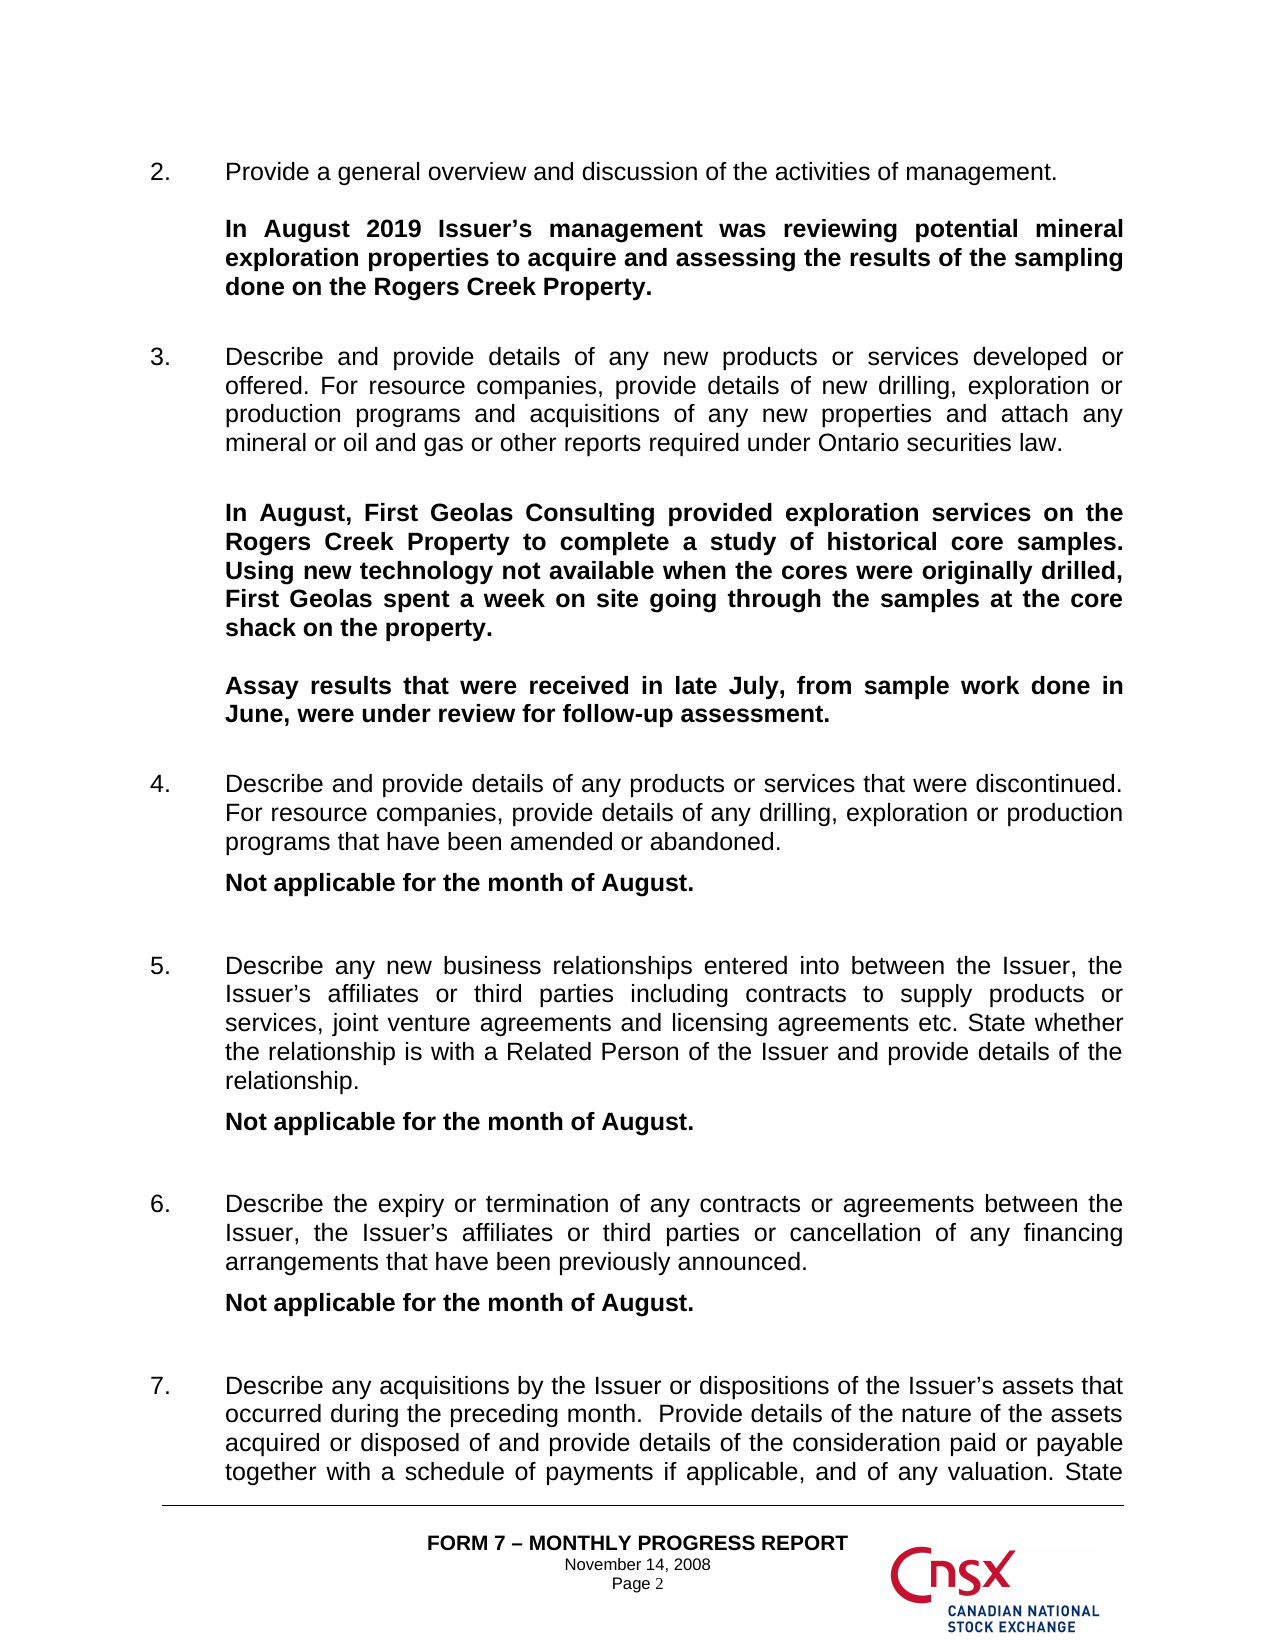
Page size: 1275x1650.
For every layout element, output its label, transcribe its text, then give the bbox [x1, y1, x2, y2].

text In August 2019 Issuer’s management was reviewing potential mineral exploration properties to acquire and assessing the results of the sampling done on the Rogers Creek Property. [225, 214, 1125, 301]
text In August, First Geolas Consulting provided exploration services on the Rogers Creek Property to complete a study of historical core samples. Using new technology not available when the cores were originally drilled, First Geolas spent a week on site going through the samples at the core shack on the property. [225, 498, 1125, 642]
list Provide a general overview and discussion of the activities of management. [150, 157, 1125, 186]
list Describe and provide details of any products or services that were discontinued. For resource companies, provide details of any drilling, exploration or production programs that have been amended or abandoned. [150, 769, 1125, 856]
list Not applicable for the month of August. [225, 1288, 1125, 1317]
list Describe any new business relationships entered into between the Issuer, the Issuer’s affiliates or third parties including contracts to supply products or services, joint venture agreements and licensing agreements etc. State whether the relationship is with a Related Person of the Issuer and provide details of the relationship. [150, 951, 1125, 1094]
list Describe and provide details of any new products or services developed or offered. For resource companies, provide details of new drilling, exploration or production programs and acquisitions of any new properties and attach any mineral or oil and gas or other reports required under Ontario securities law. [150, 342, 1125, 457]
picture [889, 1546, 1101, 1633]
text Assay results that were received in late July, from sample work done in June, were under review for follow-up assessment. [225, 671, 1125, 728]
list Describe the expiry or termination of any contracts or agreements between the Issuer, the Issuer’s affiliates or third parties or cancellation of any financing arrangements that have been previously announced. [150, 1189, 1125, 1276]
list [150, 1371, 1125, 1486]
list Not applicable for the month of August. [225, 868, 1125, 897]
list Not applicable for the month of August. [225, 1107, 1125, 1136]
